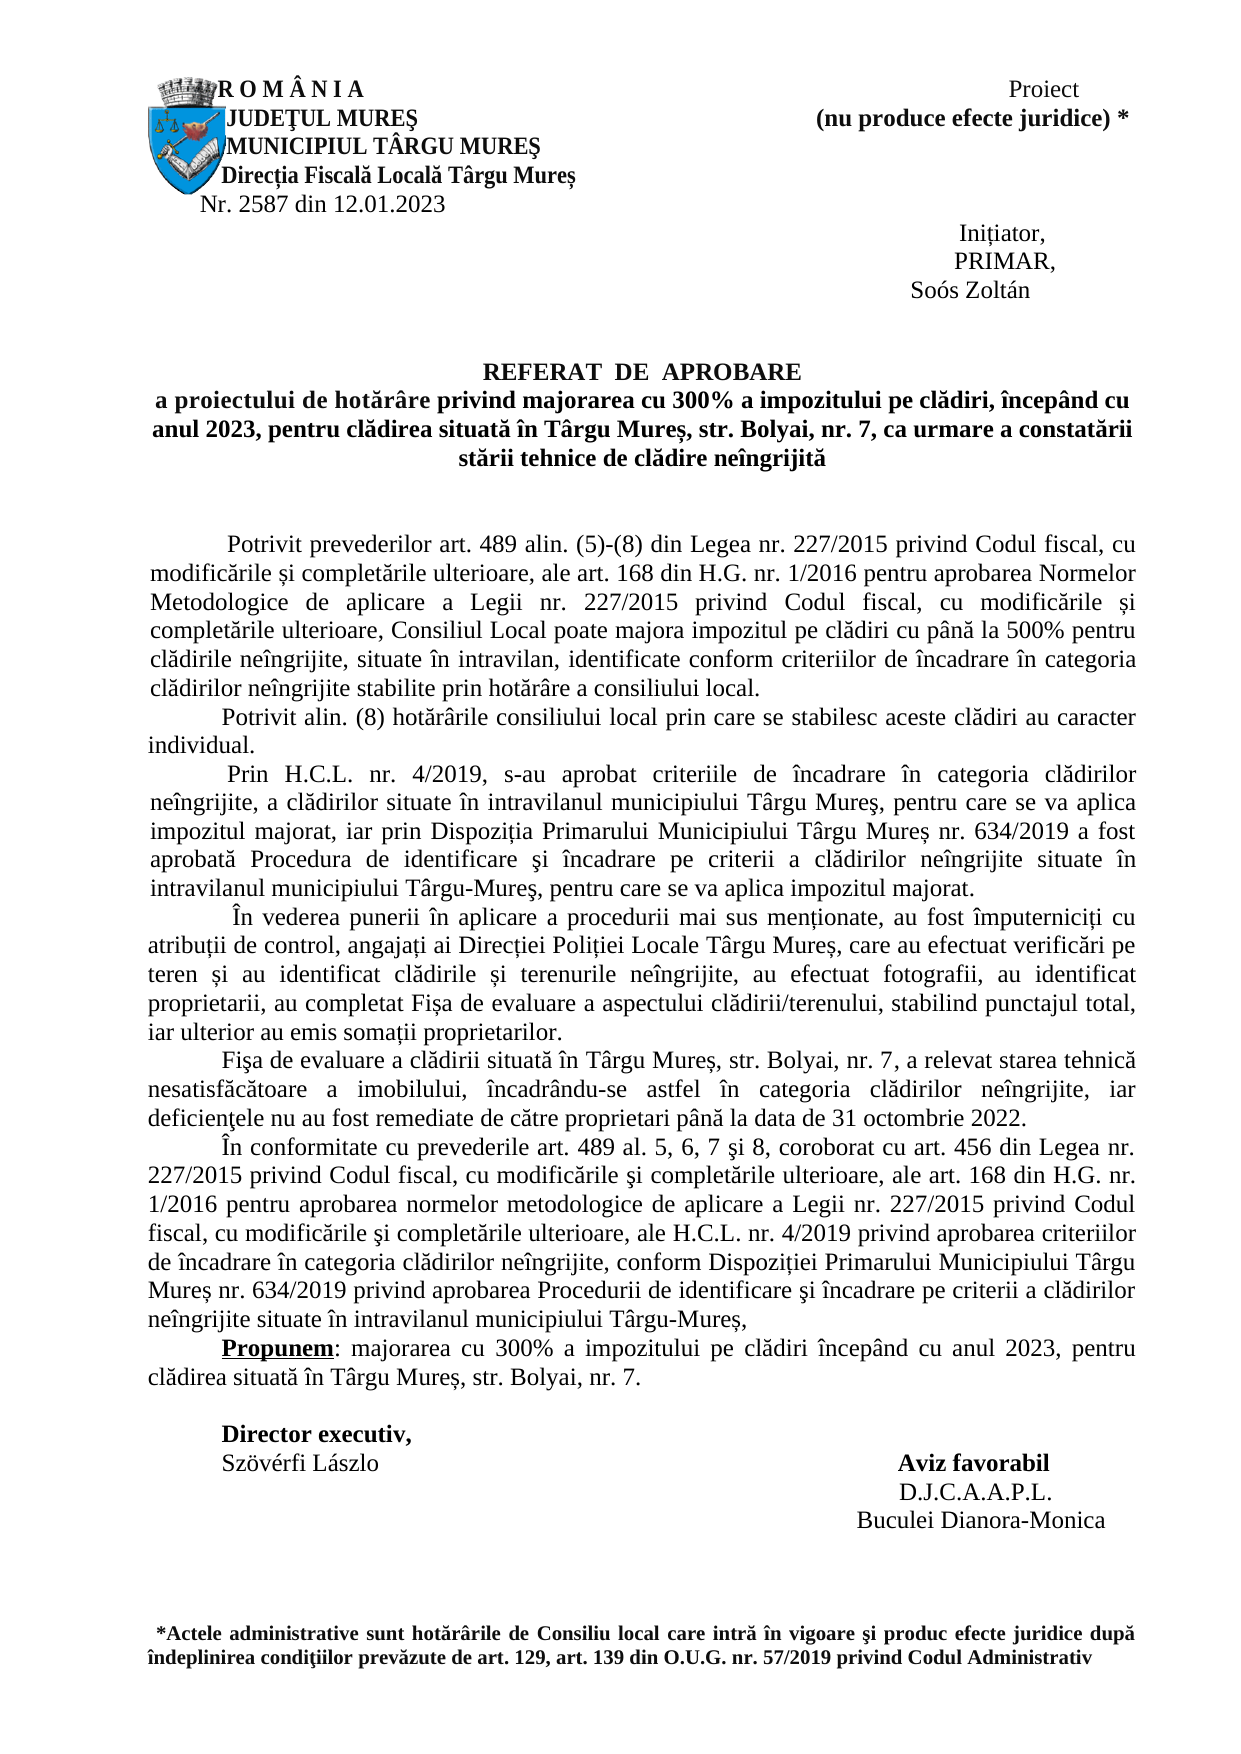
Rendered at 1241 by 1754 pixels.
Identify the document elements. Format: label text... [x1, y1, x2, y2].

text Direcția Fiscală Locală Târgu Mureș [201, 160, 1137, 189]
text Soós Zoltán [148, 275, 1137, 304]
text a proiectului de hotărâre privind majorarea cu 300% a impozitului pe clădiri, începând cu anul 2023, pentru clădirea situată în Târgu Mureș, str. Bolyai, nr. 7, ca urmare a constatării stării tehnice de clădire neîngrijită [148, 385, 1137, 472]
text Prin H.C.L. nr. 4/2019, s-au aprobat criteriile de încadrare în categoria clădirilor neîngrijite, a clădirilor situate în intravilanul municipiului Târgu Mureş, pentru care se va aplica impozitul majorat, iar prin Dispoziția Primarului Municipiului Târgu Mureș nr. 634/2019 a fost aprobată Procedura de identificare şi încadrare pe criterii a clădirilor neîngrijite situate în intravilanul municipiului Târgu-Mureş, pentru care se va aplica impozitul majorat. [150, 759, 1137, 902]
text Propunem: majorarea cu 300% a impozitului pe clădiri începând cu anul 2023, pentru clădirea situată în Târgu Mureș, str. Bolyai, nr. 7. [148, 1333, 1137, 1391]
text Nr. 2587 din 12.01.2023 Inițiator, [148, 189, 1137, 246]
text În conformitate cu prevederile art. 489 al. 5, 6, 7 şi 8, coroborat cu art. 456 din Legea nr. 227/2015 privind Codul fiscal, cu modificările şi completările ulterioare, ale art. 168 din H.G. nr. 1/2016 pentru aprobarea normelor metodologice de aplicare a Legii nr. 227/2015 privind Codul fiscal, cu modificările şi completările ulterioare, ale H.C.L. nr. 4/2019 privind aprobarea criteriilor de încadrare în categoria clădirilor neîngrijite, conform Dispoziției Primarului Municipiului Târgu Mureș nr. 634/2019 privind aprobarea Procedurii de identificare şi încadrare pe criterii a clădirilor neîngrijite situate în intravilanul municipiului Târgu-Mureș, [148, 1132, 1137, 1333]
text Potrivit alin. (8) hotărârile consiliului local prin care se stabilesc aceste clădiri au caracter individual. [148, 702, 1137, 759]
text Director executiv, [148, 1419, 1137, 1448]
text PRIMAR, [748, 246, 1137, 275]
text *Actele administrative sunt hotărârile de Consiliu local care intră în vigoare şi produc efecte juridice după îndeplinirea condiţiilor prevăzute de art. 129, art. 139 din O.U.G. nr. 57/2019 privind Codul Administrativ [148, 1621, 1137, 1669]
text Szövérfi Lászlo Aviz favorabil [148, 1448, 1137, 1477]
text În vederea punerii în aplicare a procedurii mai sus menționate, au fost împuterniciți cu atribuții de control, angajați ai Direcției Poliției Locale Târgu Mureș, care au efectuat verificări pe teren și au identificat clădirile și terenurile neîngrijite, au efectuat fotografii, au identificat proprietarii, au completat Fișa de evaluare a aspectului clădirii/terenului, stabilind punctajul total, iar ulterior au emis somații proprietarilor. [148, 902, 1137, 1046]
text MUNICIPIUL TÂRGU MUREŞ [222, 131, 1137, 160]
text Fişa de evaluare a clădirii situată în Târgu Mureș, str. Bolyai, nr. 7, a relevat starea tehnică nesatisfăcătoare a imobilului, încadrându-se astfel în categoria clădirilor neîngrijite, iar deficienţele nu au fost remediate de către proprietari până la data de 31 octombrie 2022. [148, 1046, 1137, 1132]
text R O M Â N I A Proiect [148, 74, 1137, 103]
text D.J.C.A.A.P.L. [148, 1477, 1137, 1506]
text JUDEŢUL MUREŞ (nu produce efecte juridice) * [213, 103, 1137, 131]
text Potrivit prevederilor art. 489 alin. (5)-(8) din Legea nr. 227/2015 privind Codul fiscal, cu modificările și completările ulterioare, ale art. 168 din H.G. nr. 1/2016 pentru aprobarea Normelor Metodologice de aplicare a Legii nr. 227/2015 privind Codul fiscal, cu modificările și completările ulterioare, Consiliul Local poate majora impozitul pe clădiri cu până la 500% pentru clădirile neîngrijite, situate în intravilan, identificate conform criteriilor de încadrare în categoria clădirilor neîngrijite stabilite prin hotărâre a consiliului local. [150, 529, 1137, 702]
text REFERAT DE APROBARE [148, 357, 1137, 385]
text Buculei Dianora-Monica [148, 1506, 1137, 1534]
